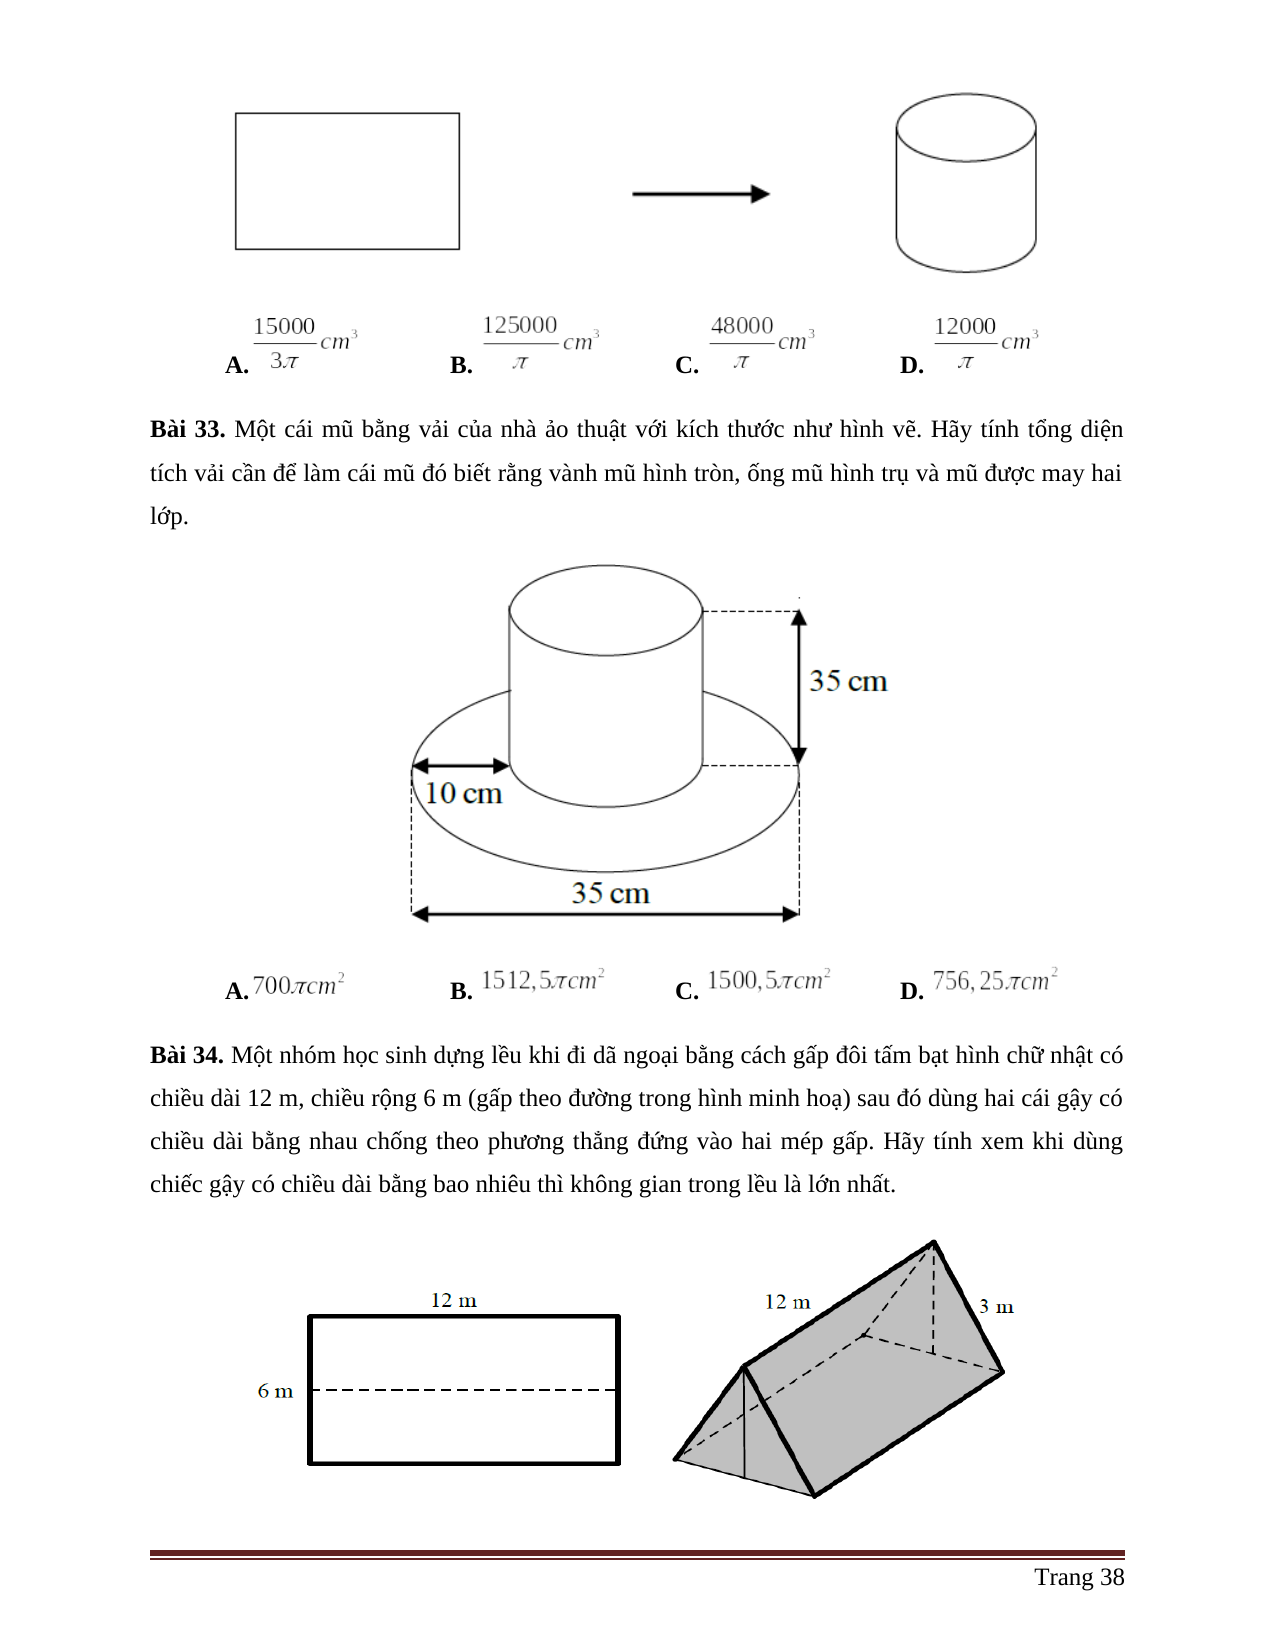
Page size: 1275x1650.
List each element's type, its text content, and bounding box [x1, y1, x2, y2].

text A. B. C. D. [150, 310, 1125, 379]
picture [231, 87, 1044, 276]
text Bài 34. Một nhóm học sinh dựng lều khi đi dã ngoại bằng cách gấp đôi tấm bạt hình chữ nhật có chiều dài 12 m, chiều rộng 6 m (gấp theo đường trong hình minh hoạ) sau đó dùng hai cái gậy có chiều dài bằng nhau chống theo phương thẳng đứng vào hai mép gấp. Hãy tính xem khi dùng chiếc gậy có chiều dài bằng bao nhiêu thì không gian trong lều là lớn nhất. [150, 1040, 1125, 1198]
text Bài 33. Một cái mũ bằng vải của nhà ảo thuật với kích thước như hình vẽ. Hãy tính tổng diện tích vải cần để làm cái mũ đó biết rằng vành mũ hình tròn, ống mũ hình trụ và mũ được may hai lớp. [150, 414, 1125, 529]
picture [256, 1233, 1019, 1503]
text A. B. C. D. [150, 962, 1125, 1005]
picture [385, 564, 890, 928]
